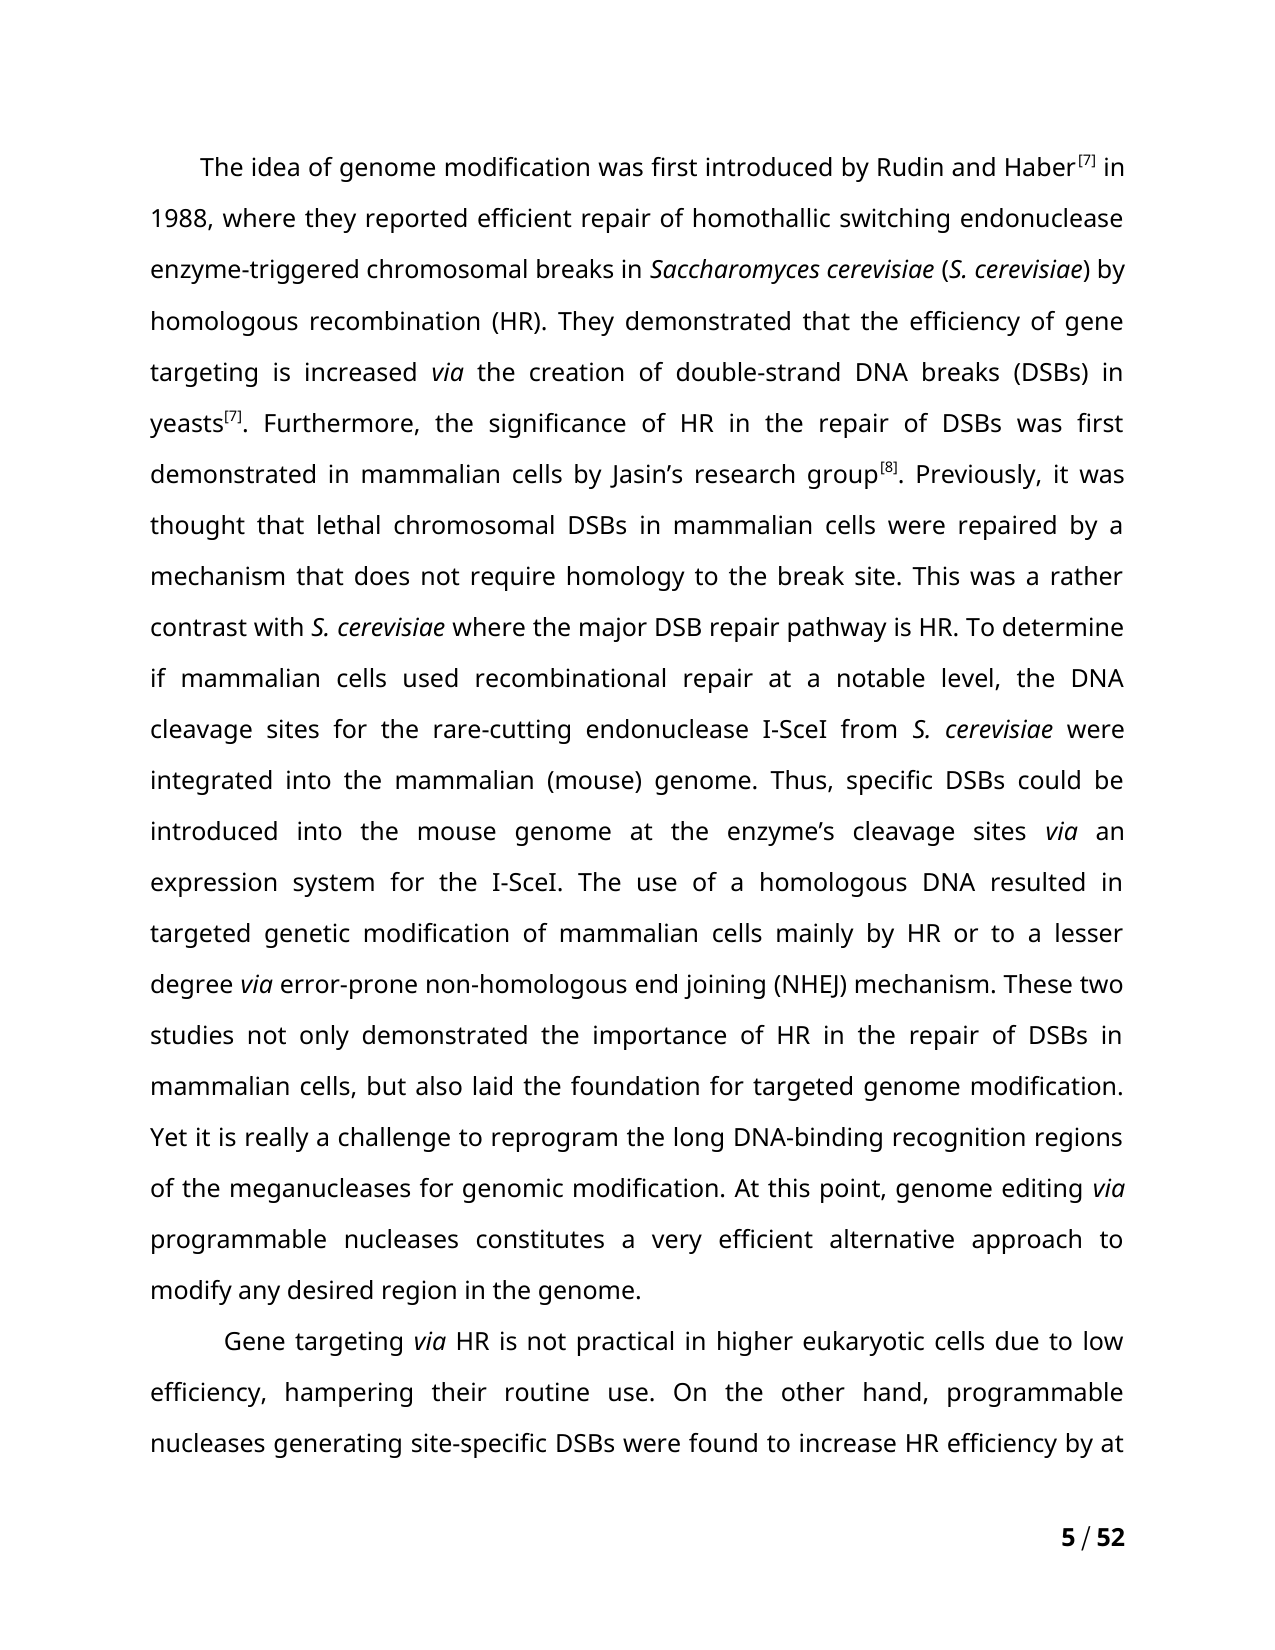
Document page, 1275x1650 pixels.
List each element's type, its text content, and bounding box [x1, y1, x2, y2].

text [150, 1324, 1125, 1460]
text The idea of genome modification was first introduced by Rudin and Haber[7] in 1988, where they reported efficient repair of homothallic switching endonuclease enzyme-triggered chromosomal breaks in Saccharomyces cerevisiae (S. cerevisiae) by homologous recombination (HR). They demonstrated that the efficiency of gene targeting is increased via the creation of double-strand DNA breaks (DSBs) in yeasts[7]. Furthermore, the significance of HR in the repair of DSBs was first demonstrated in mammalian cells by Jasin’s research group[8]. Previously, it was thought that lethal chromosomal DSBs in mammalian cells were repaired by a mechanism that does not require homology to the break site. This was a rather contrast with S. cerevisiae where the major DSB repair pathway is HR. To determine if mammalian cells used recombinational repair at a notable level, the DNA cleavage sites for the rare-cutting endonuclease I-SceI from S. cerevisiae were integrated into the mammalian (mouse) genome. Thus, specific DSBs could be introduced into the mouse genome at the enzyme’s cleavage sites via an expression system for the I-SceI. The use of a homologous DNA resulted in targeted genetic modification of mammalian cells mainly by HR or to a lesser degree via error-prone non-homologous end joining (NHEJ) mechanism. These two studies not only demonstrated the importance of HR in the repair of DSBs in mammalian cells, but also laid the foundation for targeted genome modification. Yet it is really a challenge to reprogram the long DNA-binding recognition regions of the meganucleases for genomic modification. At this point, genome editing via programmable nucleases constitutes a very efficient alternative approach to modify any desired region in the genome. [150, 150, 1125, 1307]
